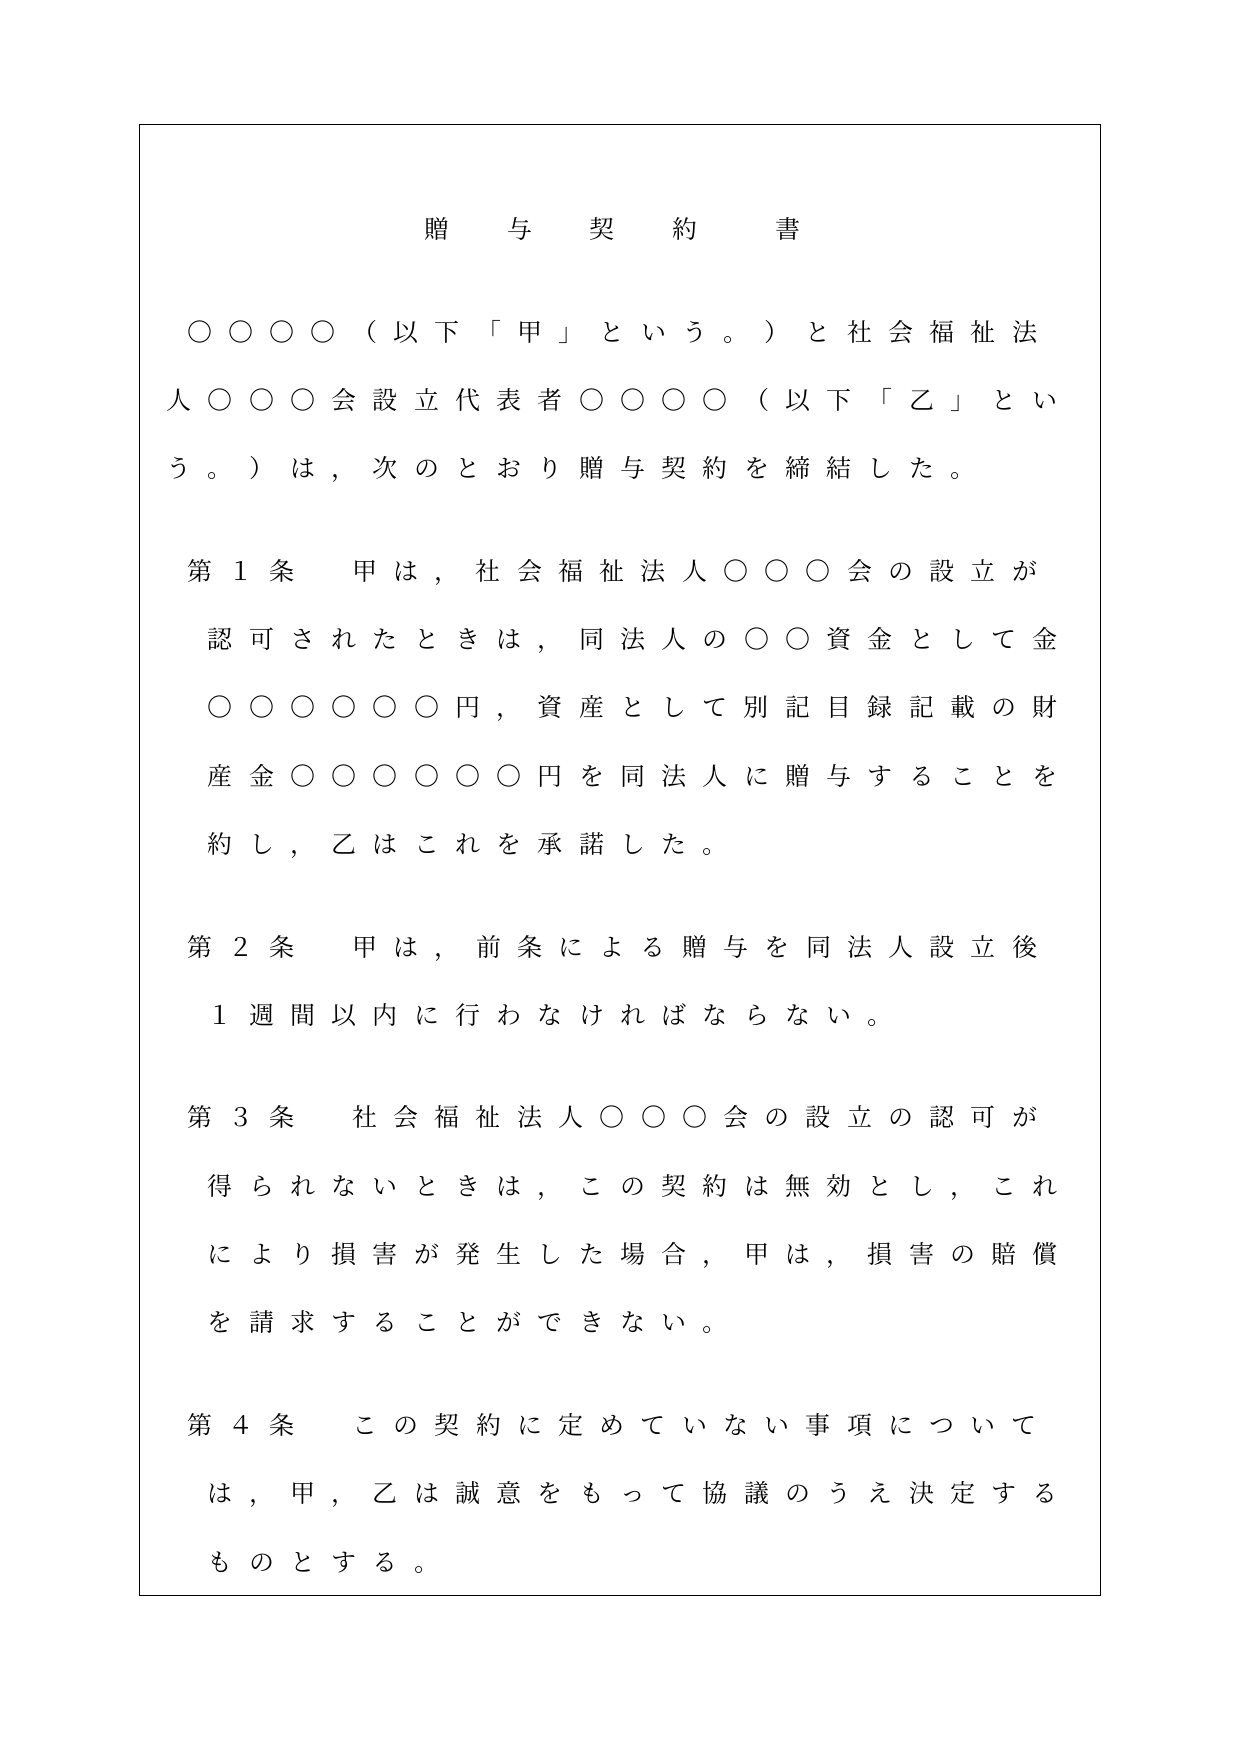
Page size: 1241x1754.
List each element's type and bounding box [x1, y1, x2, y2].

table_header [140, 125, 1100, 1594]
